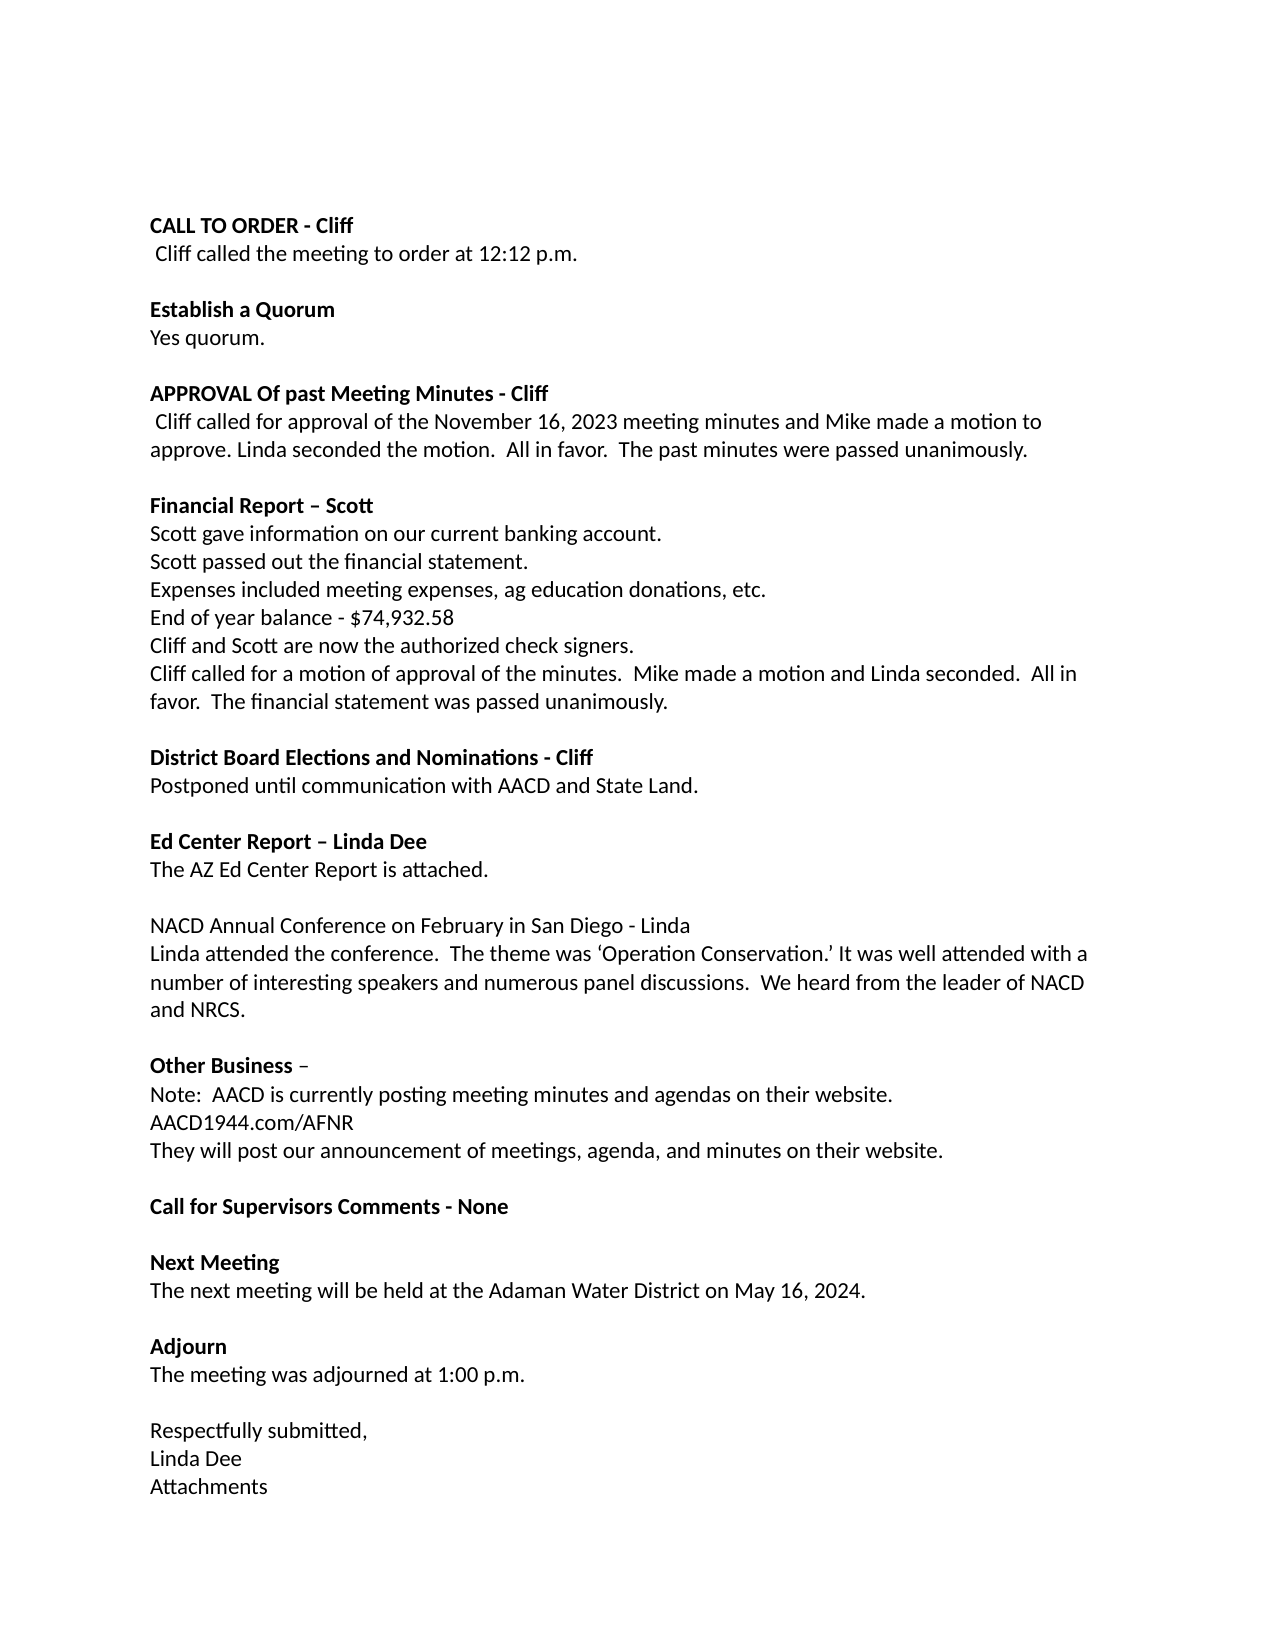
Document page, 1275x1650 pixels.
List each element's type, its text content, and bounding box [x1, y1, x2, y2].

text The meeting was adjourned at 1:00 p.m. [150, 1360, 1125, 1388]
text Note: AACD is currently posting meeting minutes and agendas on their website. [150, 1080, 1125, 1108]
text Financial Report – Scott [150, 491, 1125, 519]
text Cliff called for approval of the November 16, 2023 meeting minutes and Mike made a motion to approve. Linda seconded the motion. All in favor. The past minutes were passed unanimously. [150, 407, 1125, 463]
text Cliff called the meeting to order at 12:12 p.m. [150, 239, 1125, 267]
text Adjourn [150, 1332, 1125, 1360]
text The next meeting will be held at the Adaman Water District on May 16, 2024. [150, 1276, 1125, 1304]
text AACD1944.com/AFNR [150, 1108, 1125, 1136]
text Attachments [150, 1472, 1125, 1500]
text Linda Dee [150, 1444, 1125, 1472]
text Respectfully submitted, [150, 1416, 1125, 1444]
text Next Meeting [150, 1248, 1125, 1276]
text The AZ Ed Center Report is attached. [150, 856, 1125, 883]
text Scott passed out the financial statement. [150, 547, 1125, 575]
text Linda attended the conference. The theme was ‘Operation Conservation.’ It was well attended with a number of interesting speakers and numerous panel discussions. We heard from the leader of NACD and NRCS. [150, 939, 1125, 1024]
text Cliff called for a motion of approval of the minutes. Mike made a motion and Linda seconded. All in favor. The financial statement was passed unanimously. [150, 659, 1125, 715]
text APPROVAL Of past Meeting Minutes - Cliff [150, 379, 1125, 407]
text Call for Supervisors Comments - None [150, 1192, 1125, 1220]
text District Board Elections and Nominations - Cliff [150, 743, 1125, 771]
text Expenses included meeting expenses, ag education donations, etc. [150, 575, 1125, 603]
text Yes quorum. [150, 323, 1125, 351]
text Establish a Quorum [150, 295, 1125, 323]
text NACD Annual Conference on February in San Diego - Linda [150, 912, 1125, 939]
text They will post our announcement of meetings, agenda, and minutes on their website. [150, 1136, 1125, 1164]
text Scott gave information on our current banking account. [150, 519, 1125, 547]
text Postponed until communication with AACD and State Land. [150, 771, 1125, 799]
text End of year balance - $74,932.58 [150, 603, 1125, 631]
text CALL TO ORDER - Cliff [150, 211, 1125, 239]
text Ed Center Report – Linda Dee [150, 827, 1125, 856]
text Other Business – [150, 1052, 1125, 1080]
text Cliff and Scott are now the authorized check signers. [150, 631, 1125, 659]
